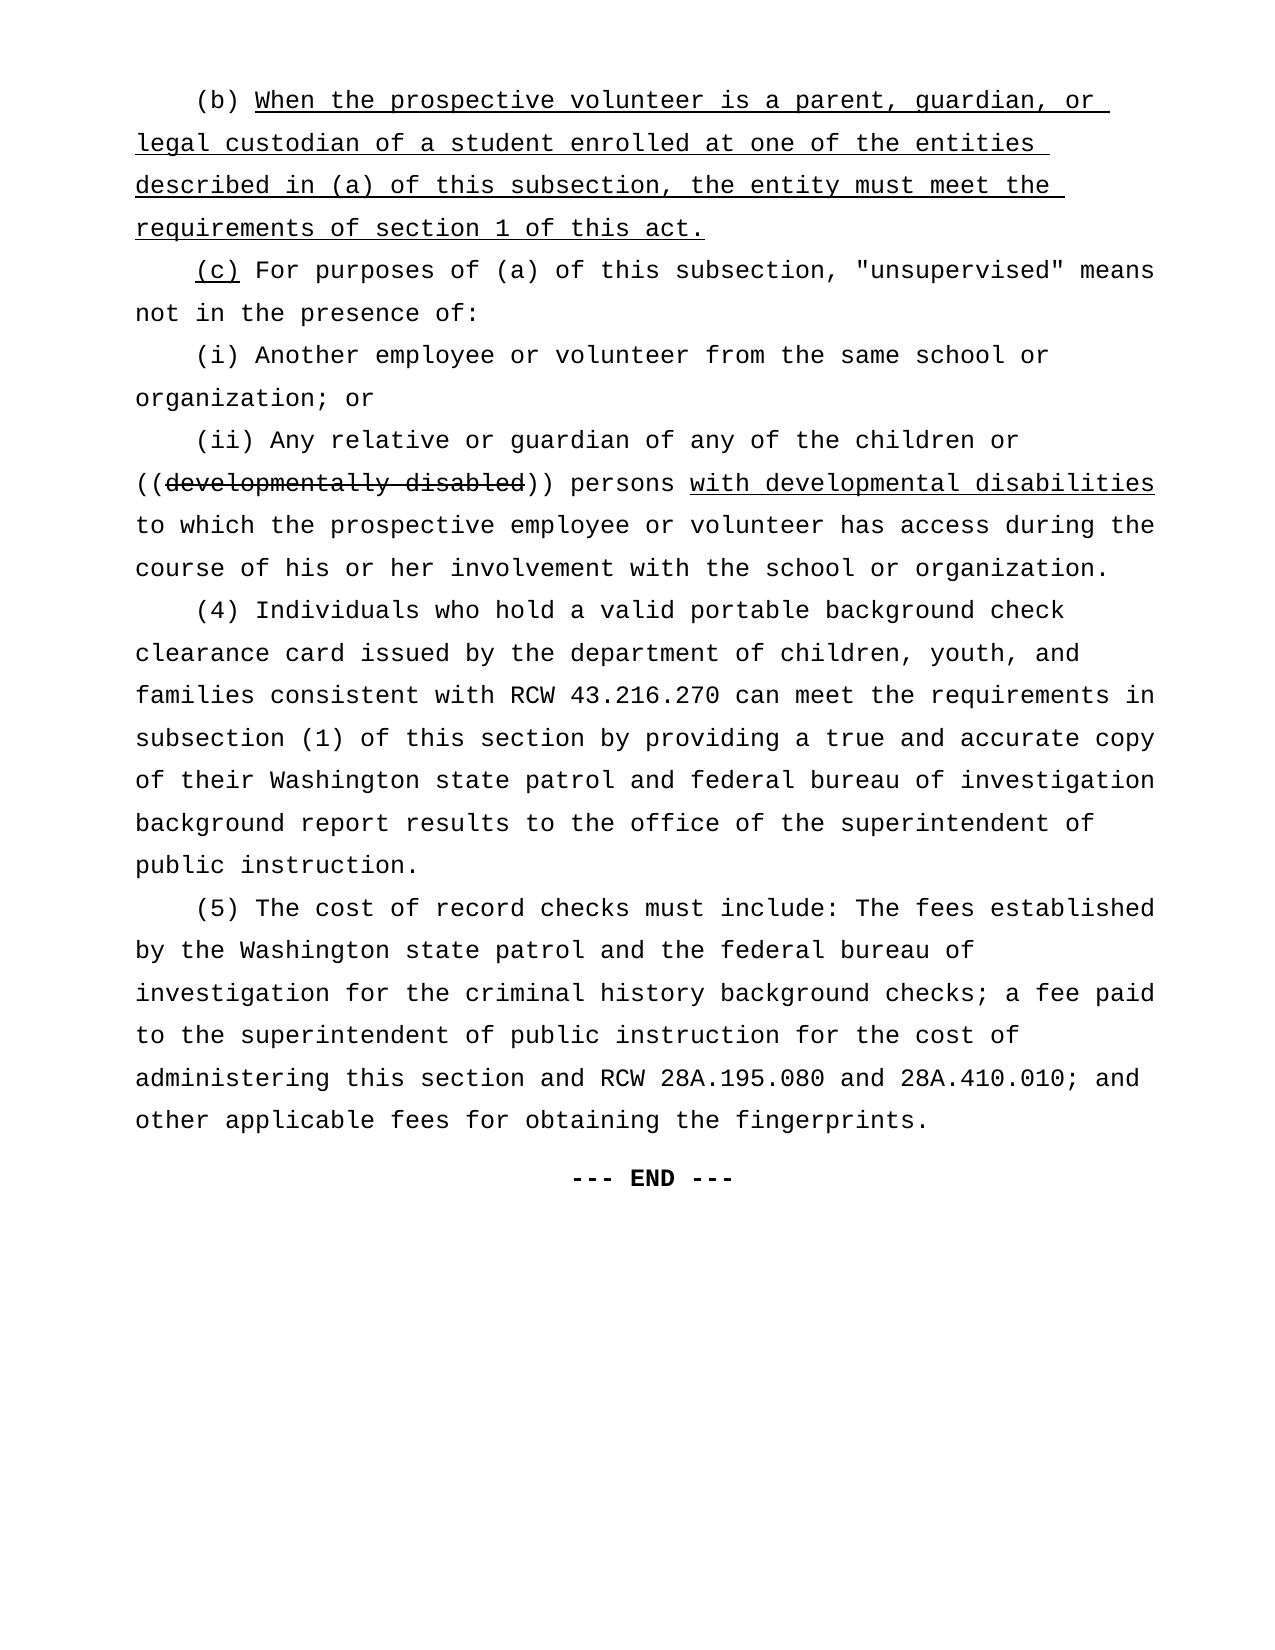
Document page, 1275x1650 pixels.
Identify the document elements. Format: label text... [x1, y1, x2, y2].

text (c) For purposes of (a) of this subsection, "unsupervised" means not in the presence of: [135, 245, 1170, 330]
text (4) Individuals who hold a valid portable background check clearance card issued by the department of children, youth, and families consistent with RCW 43.216.270 can meet the requirements in subsection (1) of this section by providing a true and accurate copy of their Washington state patrol and federal bureau of investigation background report results to the office of the superintendent of public instruction. [135, 585, 1170, 882]
text (b) When the prospective volunteer is a parent, guardian, or legal custodian of a student enrolled at one of the entities described in (a) of this subsection, the entity must meet the requirements of section 1 of this act. [135, 75, 1170, 245]
text (i) Another employee or volunteer from the same school or organization; or [135, 330, 1170, 415]
text --- END --- [135, 1166, 1170, 1194]
text (5) The cost of record checks must include: The fees established by the Washington state patrol and the federal bureau of investigation for the criminal history background checks; a fee paid to the superintendent of public instruction for the cost of administering this section and RCW 28A.195.080 and 28A.410.010; and other applicable fees for obtaining the fingerprints. [135, 882, 1170, 1137]
text (ii) Any relative or guardian of any of the children or ((developmentally disabled)) persons with developmental disabilities to which the prospective employee or volunteer has access during the course of his or her involvement with the school or organization. [135, 415, 1170, 585]
